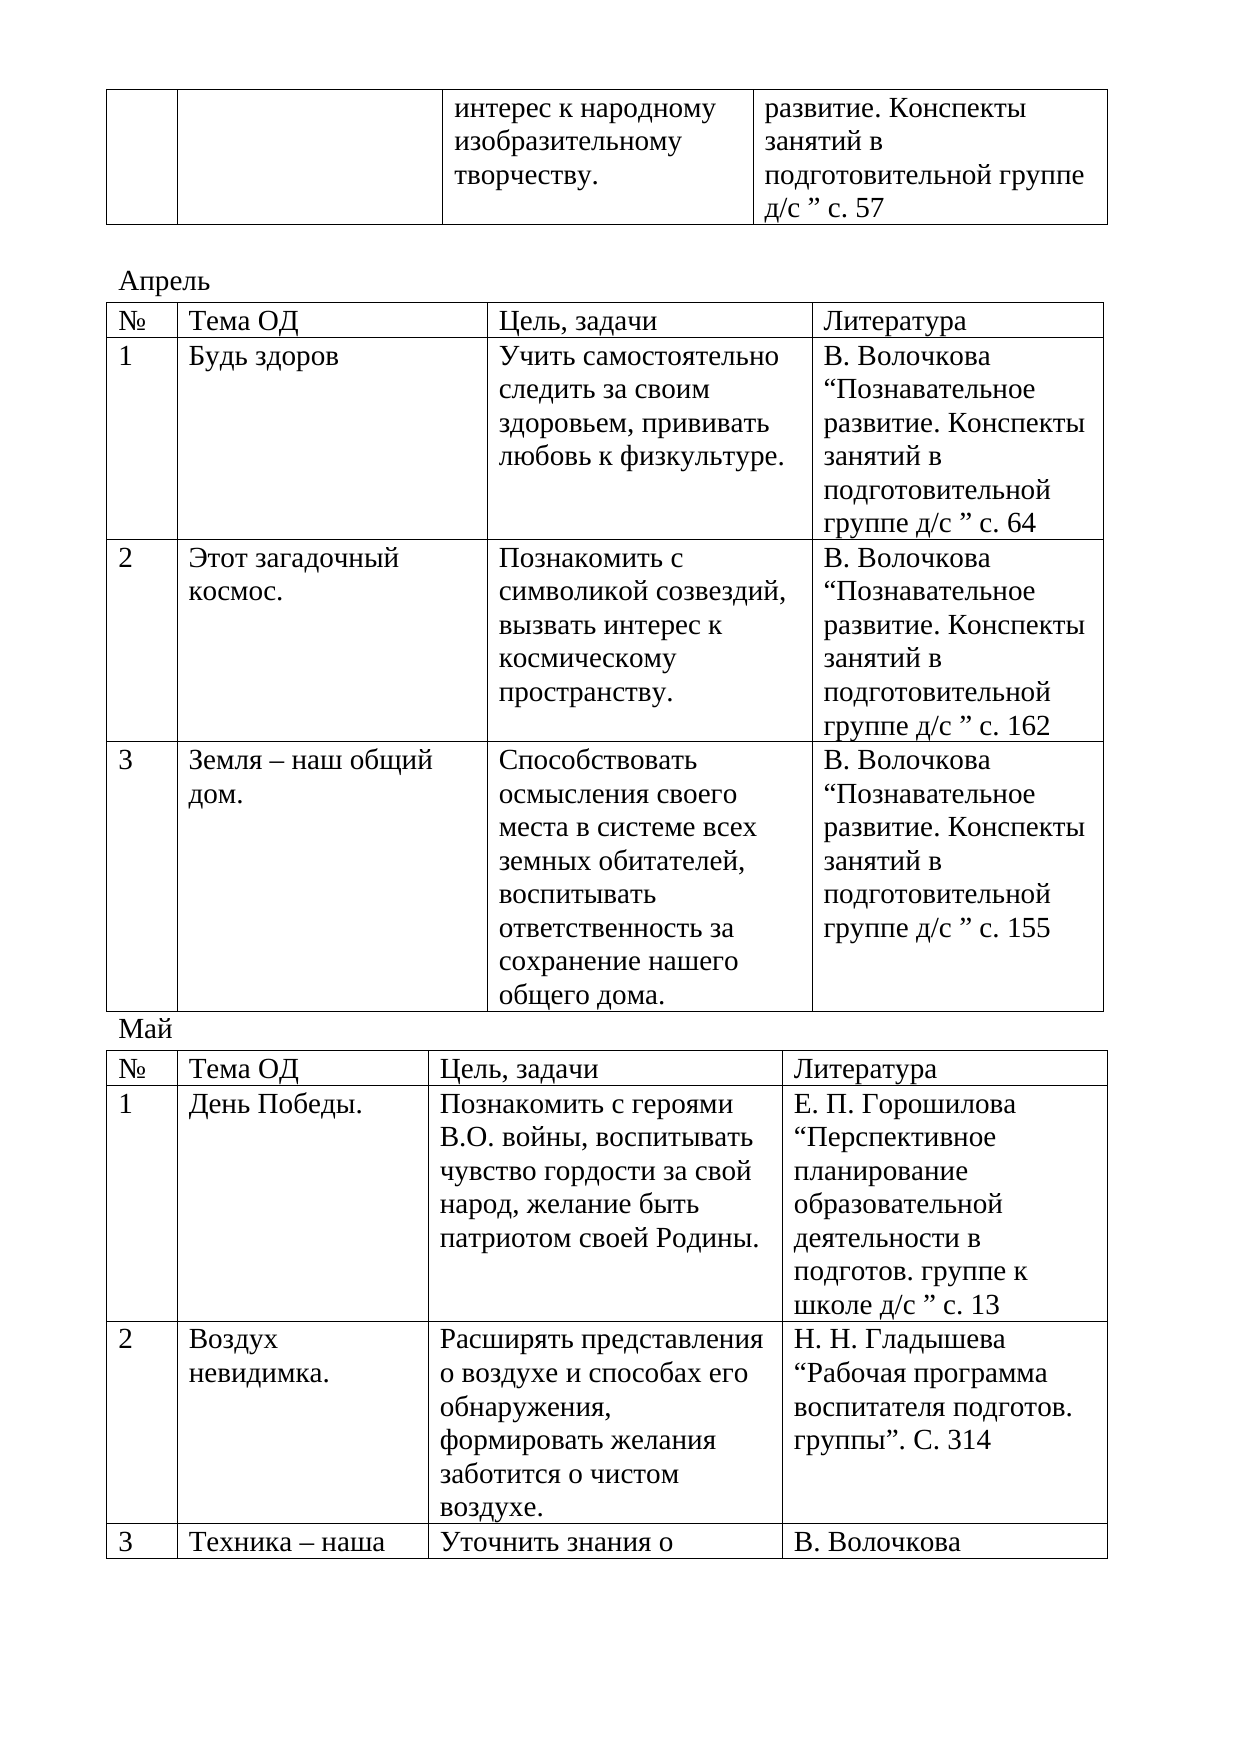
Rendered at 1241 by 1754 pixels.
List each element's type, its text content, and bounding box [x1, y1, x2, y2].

table_cell 4 [107, 90, 177, 224]
table_header Цель, задачи [429, 1051, 782, 1085]
table_cell 1 [107, 1086, 177, 1321]
table_cell В. Волочкова “Познавательное развитие. Конспекты занятий в подготовительной группе д/с ” с. 64 [813, 338, 1103, 539]
table_cell Учить самостоятельно следить за своим здоровьем, прививать любовь к физкультуре. [488, 338, 812, 539]
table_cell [783, 1524, 1107, 1557]
table_cell 3 [107, 1524, 177, 1557]
table_header Литература [783, 1051, 1107, 1085]
table_cell Познакомить с героями В.О. войны, воспитывать чувство гордости за свой народ, желание быть патриотом своей Родины. [429, 1086, 782, 1321]
table_cell 2 [107, 1322, 177, 1523]
table_cell Воздух невидимка. [178, 1322, 428, 1523]
text Апрель [118, 263, 1122, 297]
table_cell В. Волочкова “Познавательное развитие. Конспекты занятий в подготовительной группе д/с ” с. 162 [813, 540, 1103, 741]
table_cell 1 [107, 338, 177, 539]
table_header Литература [813, 303, 1103, 337]
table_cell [178, 90, 442, 224]
table_cell 3 [107, 742, 177, 1011]
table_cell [443, 90, 753, 224]
table_cell Познакомить с символикой созвездий, вызвать интерес к космическому пространству. [488, 540, 812, 741]
table_header Тема ОД [178, 303, 487, 337]
table_cell Расширять представления о воздухе и способах его обнаружения, формировать желания заботится о чистом воздухе. [429, 1322, 782, 1523]
table_cell 2 [107, 540, 177, 741]
table_cell Будь здоров [178, 338, 487, 539]
table_cell Этот загадочный космос. [178, 540, 487, 741]
table_header № [107, 1051, 177, 1085]
table_cell Н. Н. Гладышева “Рабочая программа воспитателя подготов. группы”. С. 314 [783, 1322, 1107, 1523]
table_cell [754, 90, 1107, 224]
table_cell Земля – наш общий дом. [178, 742, 487, 1011]
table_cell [429, 1524, 782, 1557]
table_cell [178, 1524, 428, 1557]
table_header № [107, 303, 177, 337]
table_cell Е. П. Горошилова “Перспективное планирование образовательной деятельности в подготов. группе к школе д/с ” с. 13 [783, 1086, 1107, 1321]
text Май [118, 1012, 1122, 1045]
table_header Цель, задачи [488, 303, 812, 337]
table_cell Способствовать осмысления своего места в системе всех земных обитателей, воспитывать ответственность за сохранение нашего общего дома. [488, 742, 812, 1011]
table_cell В. Волочкова “Познавательное развитие. Конспекты занятий в подготовительной группе д/с ” с. 155 [813, 742, 1103, 1011]
table_header Тема ОД [178, 1051, 428, 1085]
table_cell День Победы. [178, 1086, 428, 1321]
